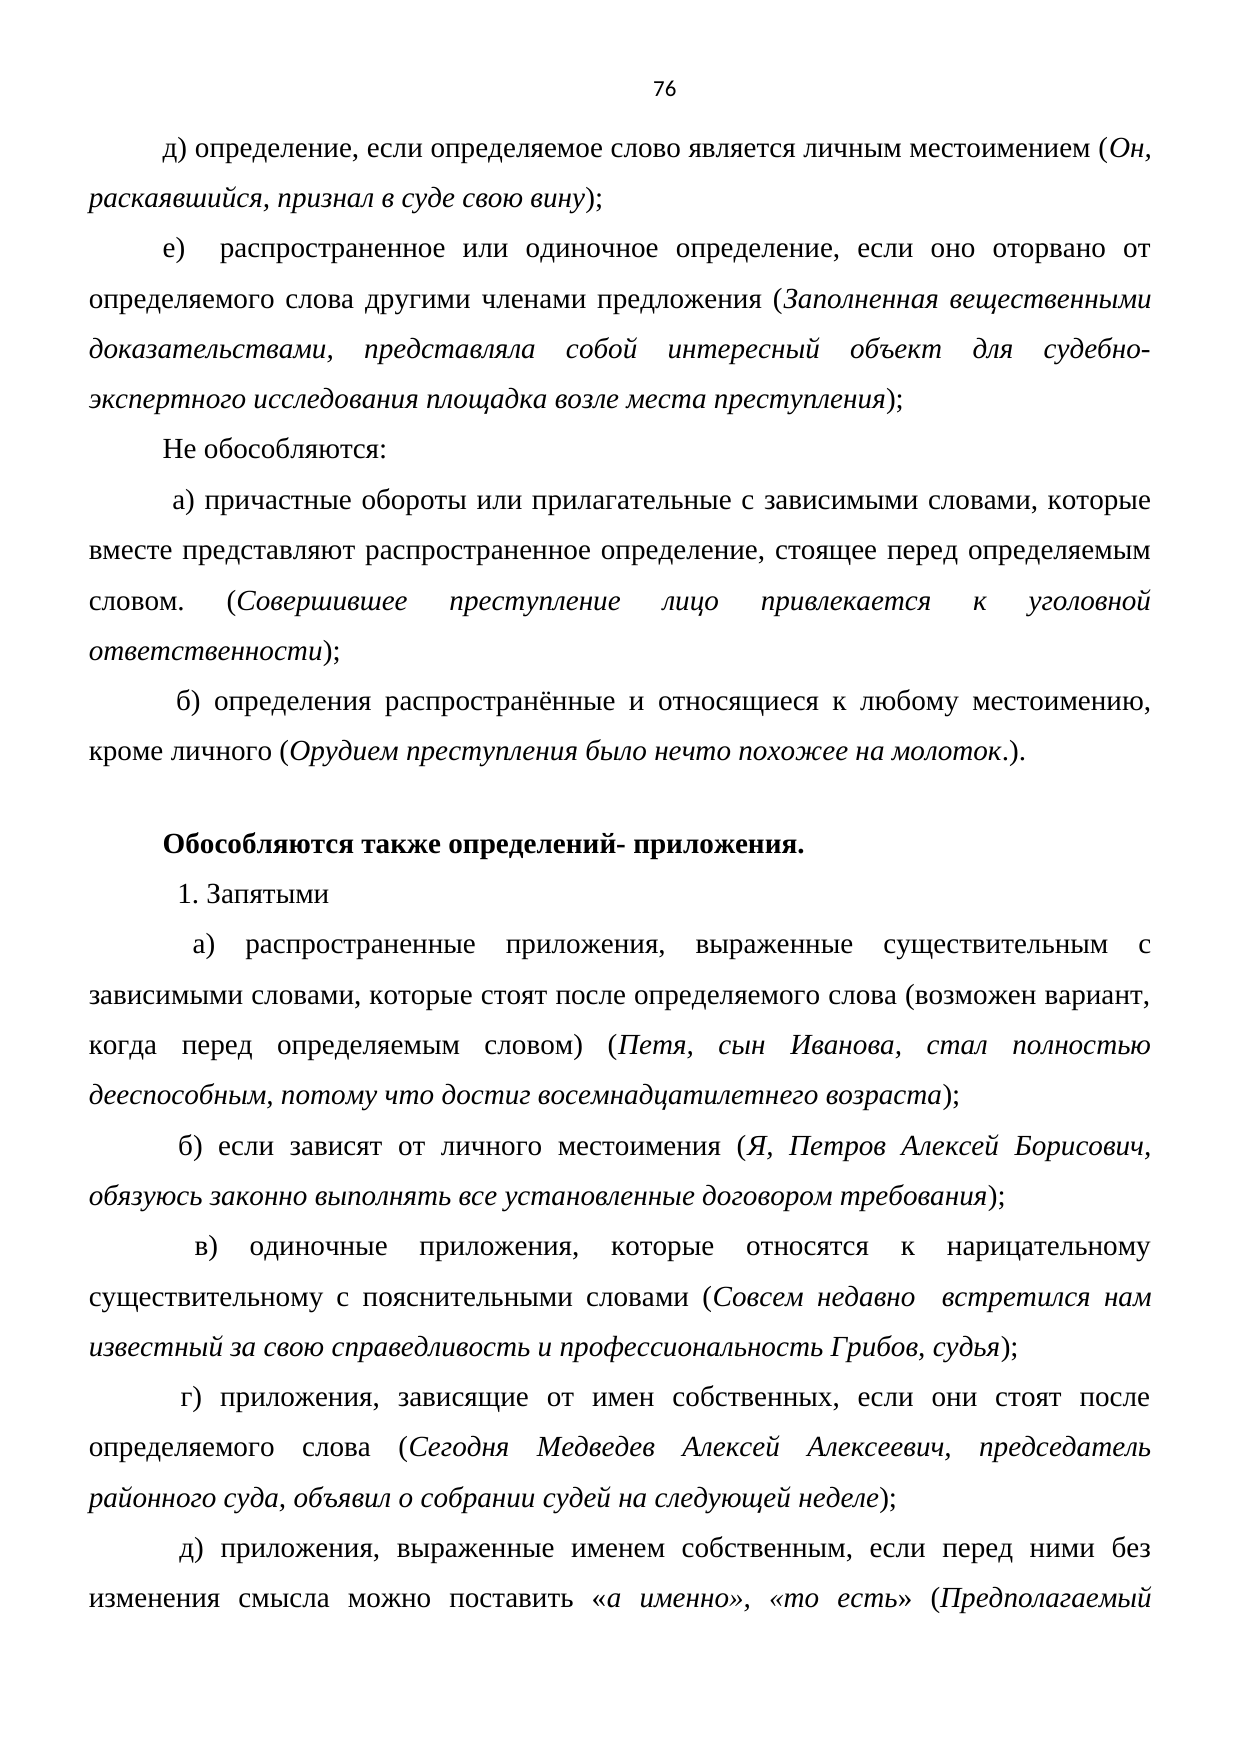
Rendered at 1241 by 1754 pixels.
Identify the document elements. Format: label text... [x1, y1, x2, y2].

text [88, 1530, 1152, 1614]
text а) причастные обороты или прилагательные с зависимыми словами, которые вместе представляют распространенное определение, стоящее перед определяемым словом. (Совершившее преступление лицо привлекается к уголовной ответственности); [88, 482, 1152, 666]
text 1. Запятыми [88, 876, 1152, 910]
text д) определение, если определяемое слово является личным местоимением (Он, раскаявшийся, признал в суде свою вину); [88, 130, 1152, 214]
text Обособляются также определений- приложения. [88, 826, 1152, 859]
text Не обособляются: [88, 432, 1152, 465]
text б) определения распространённые и относящиеся к любому местоимению, кроме личного (Орудием преступления было нечто похожее на молоток.). [88, 683, 1152, 767]
text е) распространенное или одиночное определение, если оно оторвано от определяемого слова другими членами предложения (Заполненная вещественными доказательствами, представляла собой интересный объект для судебно-экспертного исследования площадка возле места преступления); [88, 230, 1152, 415]
text г) приложения, зависящие от имен собственных, если они стоят после определяемого слова (Сегодня Медведев Алексей Алексеевич, председатель районного суда, объявил о собрании судей на следующей неделе); [88, 1379, 1152, 1513]
text в) одиночные приложения, которые относятся к нарицательному существительному с пояснительными словами (Совсем недавно встретился нам известный за свою справедливость и профессиональность Грибов, судья); [88, 1228, 1152, 1362]
text б) если зависят от личного местоимения (Я, Петров Алексей Борисович, обязуюсь законно выполнять все установленные договором требования); [88, 1128, 1152, 1212]
text а) распространенные приложения, выраженные существительным с зависимыми словами, которые стоят после определяемого слова (возможен вариант, когда перед определяемым словом) (Петя, сын Иванова, стал полностью дееспособным, потому что достиг восемнадцатилетнего возраста); [88, 926, 1152, 1111]
